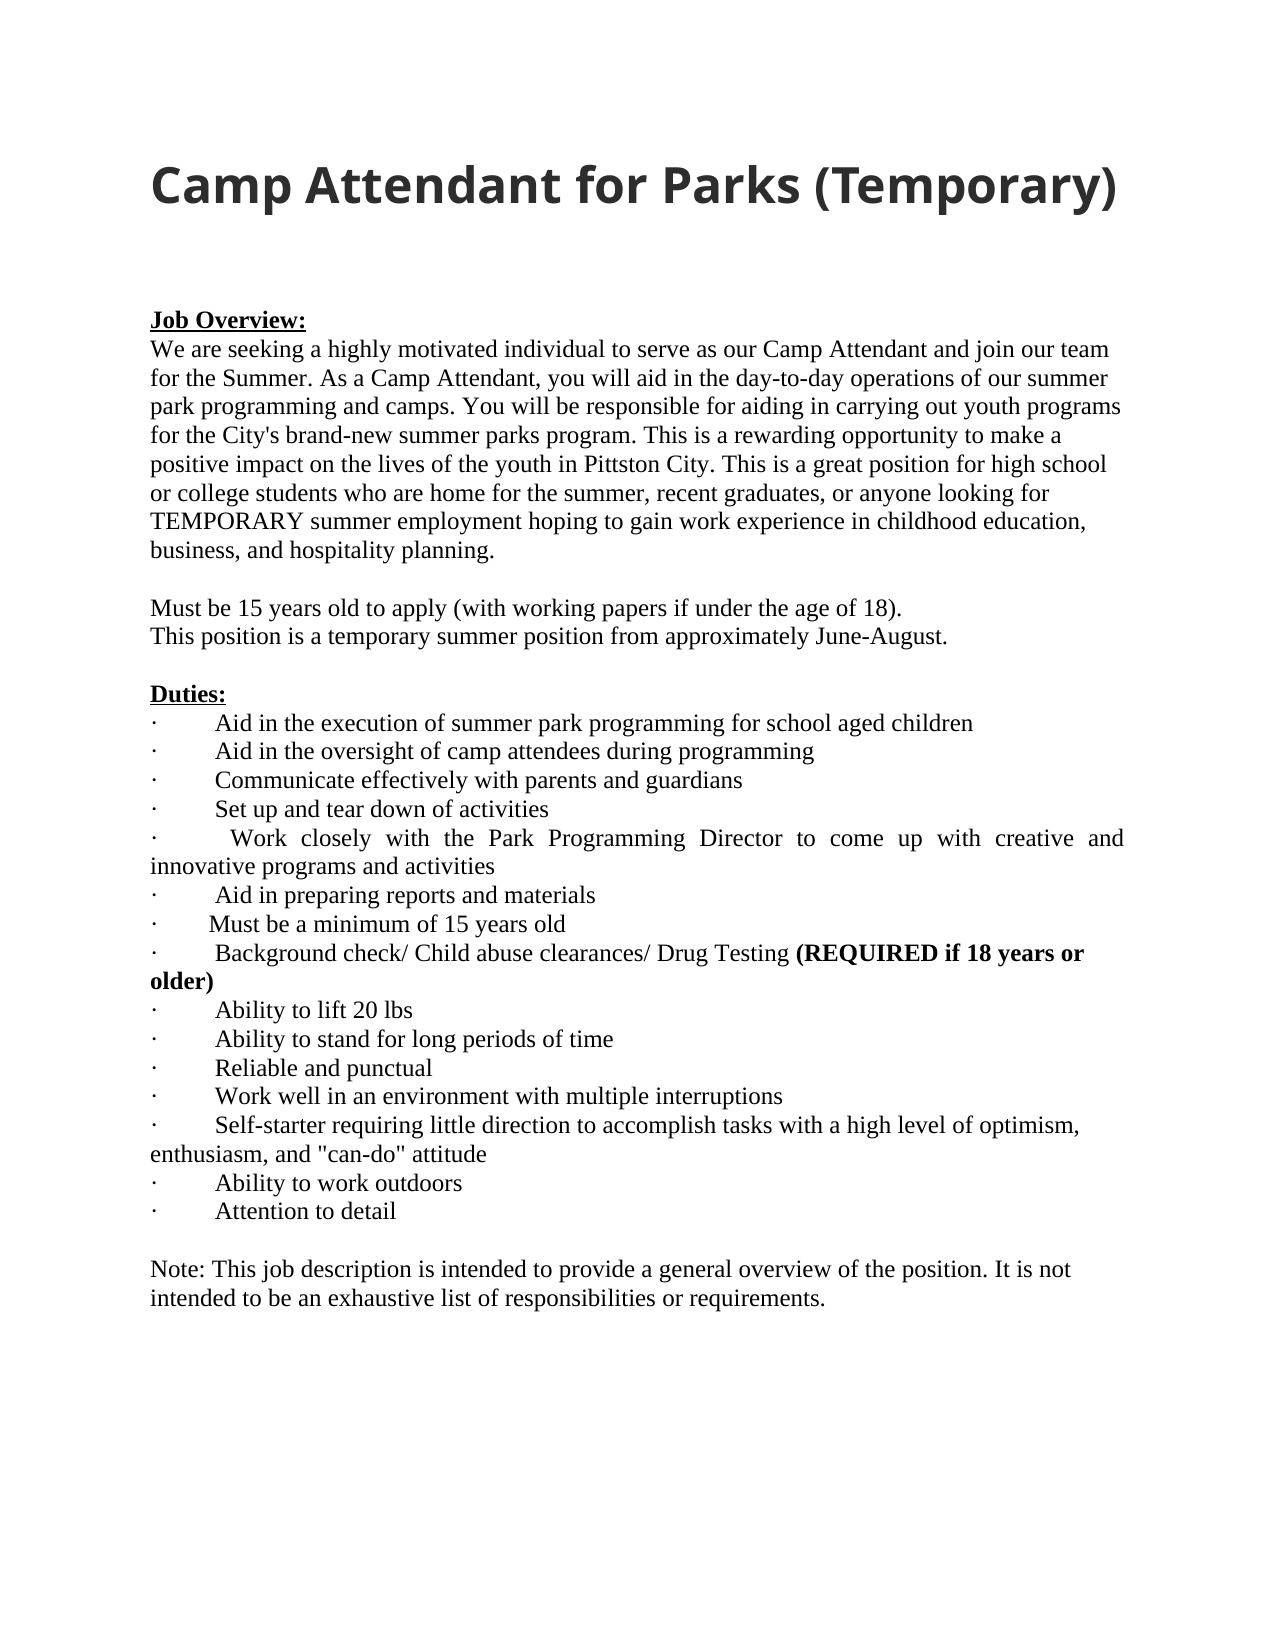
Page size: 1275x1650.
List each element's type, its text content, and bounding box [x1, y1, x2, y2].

text · Communicate effectively with parents and guardians [150, 765, 1125, 794]
text · Must be a minimum of 15 years old [150, 909, 1125, 938]
text · Work closely with the Park Programming Director to come up with creative and innovative programs and activities [150, 823, 1125, 880]
text · Work well in an environment with multiple interruptions [150, 1081, 1125, 1110]
text Job Overview: We are seeking a highly motivated individual to serve as our Camp Attendant and join our team for the Summer. As a Camp Attendant, you will aid in the day-to-day operations of our summer park programming and camps. You will be responsible for aiding in carrying out youth programs for the City's brand-new summer parks program. This is a rewarding opportunity to make a positive impact on the lives of the youth in Pittston City. This is a great position for high school or college students who are home for the summer, recent graduates, or anyone looking for TEMPORARY summer employment hoping to gain work experience in childhood education, business, and hospitality planning. [150, 305, 1125, 564]
text Note: This job description is intended to provide a general overview of the position. It is not intended to be an exhaustive list of responsibilities or requirements. [150, 1254, 1125, 1311]
text This position is a temporary summer position from approximately June-August. [150, 621, 1125, 650]
text · Attention to detail [150, 1196, 1125, 1225]
text Must be 15 years old to apply (with working papers if under the age of 18). [150, 593, 1125, 621]
text · Aid in preparing reports and materials [150, 880, 1125, 909]
text · Background check/ Child abuse clearances/ Drug Testing (REQUIRED if 18 years or older) [150, 938, 1125, 995]
text · Ability to lift 20 lbs [150, 995, 1125, 1024]
text · Set up and tear down of activities [150, 794, 1125, 823]
text Camp Attendant for Parks (Temporary) [150, 150, 1125, 218]
text · Reliable and punctual [150, 1053, 1125, 1081]
text · Ability to work outdoors [150, 1168, 1125, 1196]
text Duties: · Aid in the execution of summer park programming for school aged children [150, 679, 1125, 736]
text · Self-starter requiring little direction to accomplish tasks with a high level of optimism, enthusiasm, and "can-do" attitude [150, 1110, 1125, 1168]
text · Ability to stand for long periods of time [150, 1024, 1125, 1053]
text · Aid in the oversight of camp attendees during programming [150, 736, 1125, 765]
